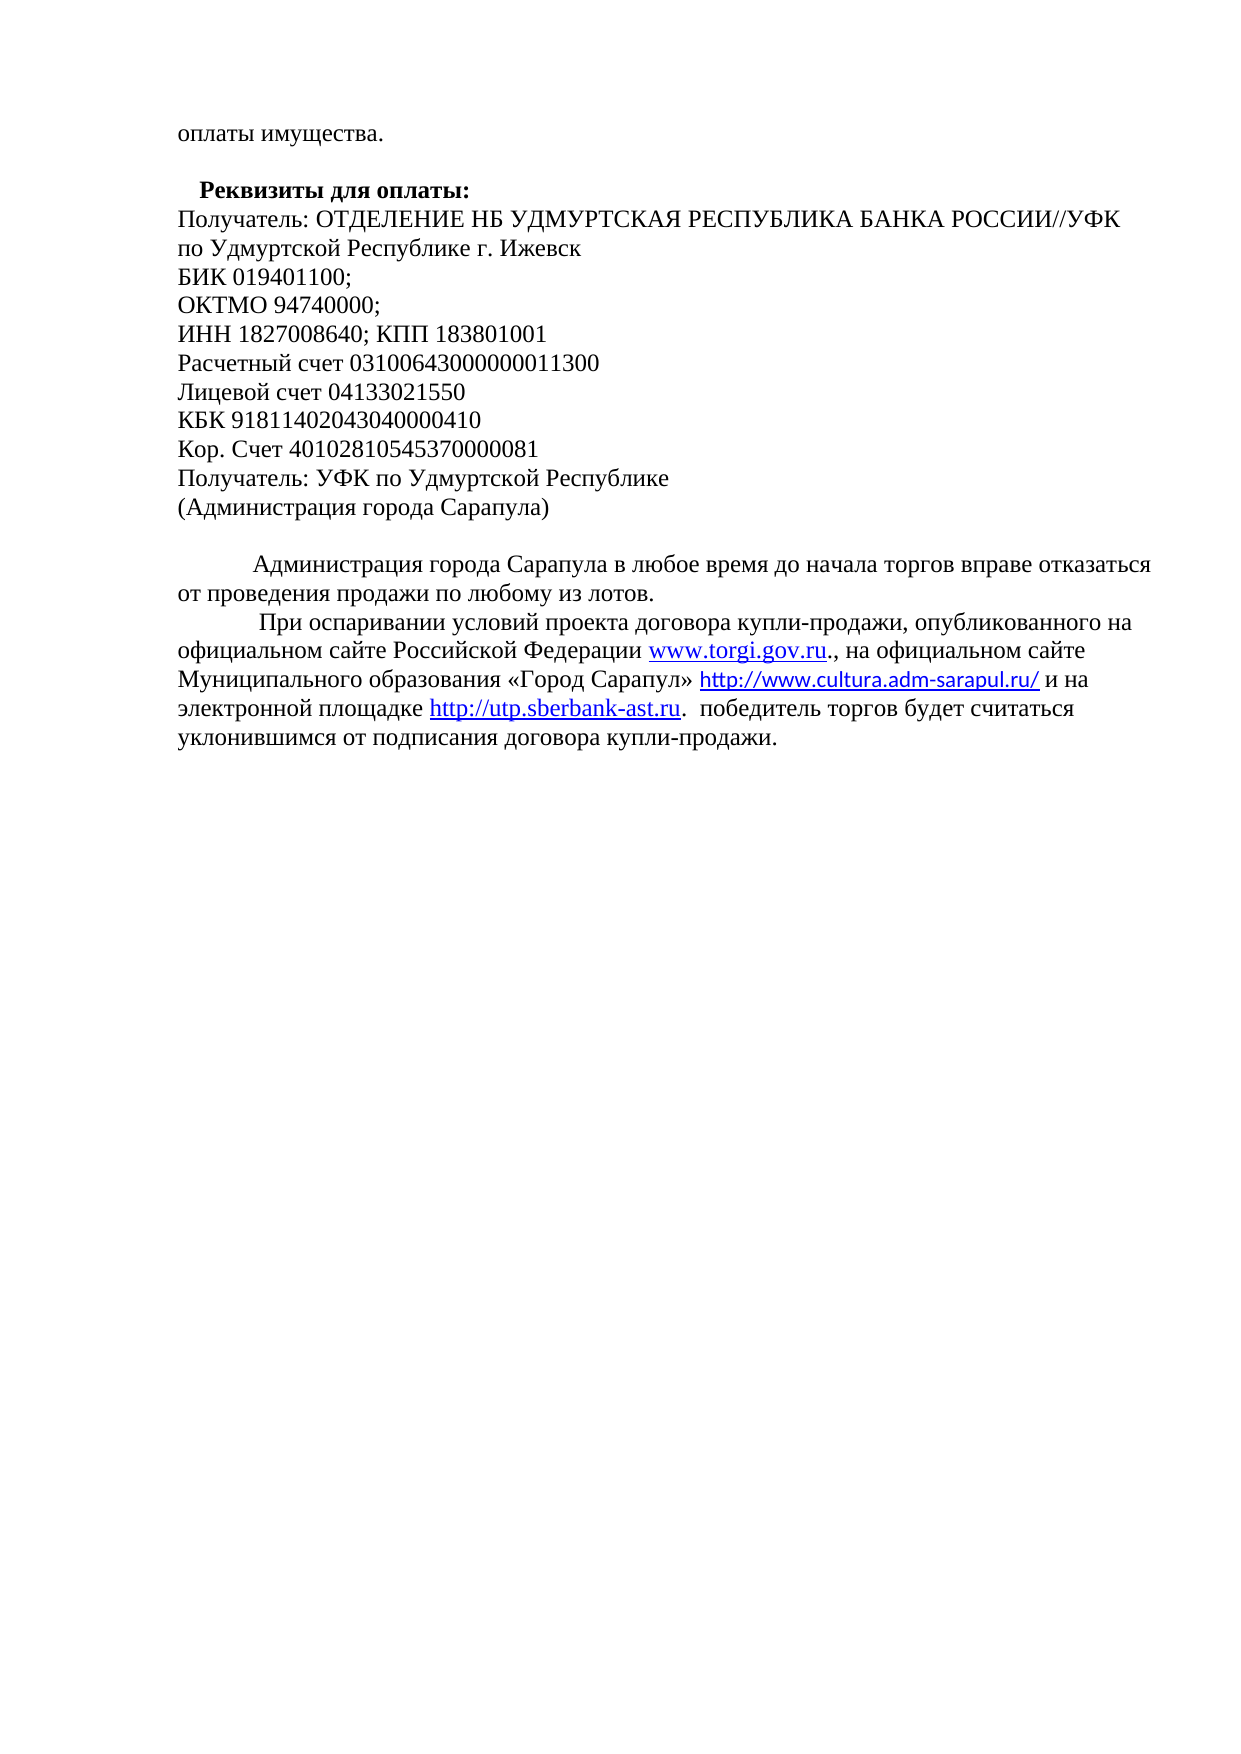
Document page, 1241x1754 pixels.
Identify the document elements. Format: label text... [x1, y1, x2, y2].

text При оспаривании условий проекта договора купли-продажи, опубликованного на официальном сайте Российской Федерации www.torgi.gov.ru., на официальном сайте Муниципального образования «Город Сарапул» http://www.cultura.adm-sarapul.ru/ и на электронной площадке http://utp.sberbank-ast.ru. победитель торгов будет считаться уклонившимся от подписания договора купли-продажи. [177, 607, 1152, 751]
text Расчетный счет 03100643000000011300 [177, 348, 1152, 377]
text Реквизиты для оплаты: [177, 176, 1152, 204]
text Получатель: УФК по Удмуртской Республике [177, 463, 1152, 492]
text Кор. Счет 40102810545370000081 [177, 434, 1152, 463]
text БИК 019401100; [177, 262, 1152, 291]
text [177, 118, 1152, 147]
text Администрация города Сарапула в любое время до начала торгов вправе отказаться от проведения продажи по любому из лотов. [177, 549, 1152, 607]
text ОКТМО 94740000; [177, 291, 1152, 319]
text КБК 91811402043040000410 [177, 406, 1152, 434]
text Лицевой счет 04133021550 [177, 377, 1152, 406]
text Получатель: ОТДЕЛЕНИЕ НБ УДМУРТСКАЯ РЕСПУБЛИКА БАНКА РОССИИ//УФК по Удмуртской Республике г. Ижевск [177, 204, 1152, 262]
text (Администрация города Сарапула) [177, 492, 1152, 521]
text ИНН 1827008640; КПП 183801001 [177, 319, 1152, 348]
